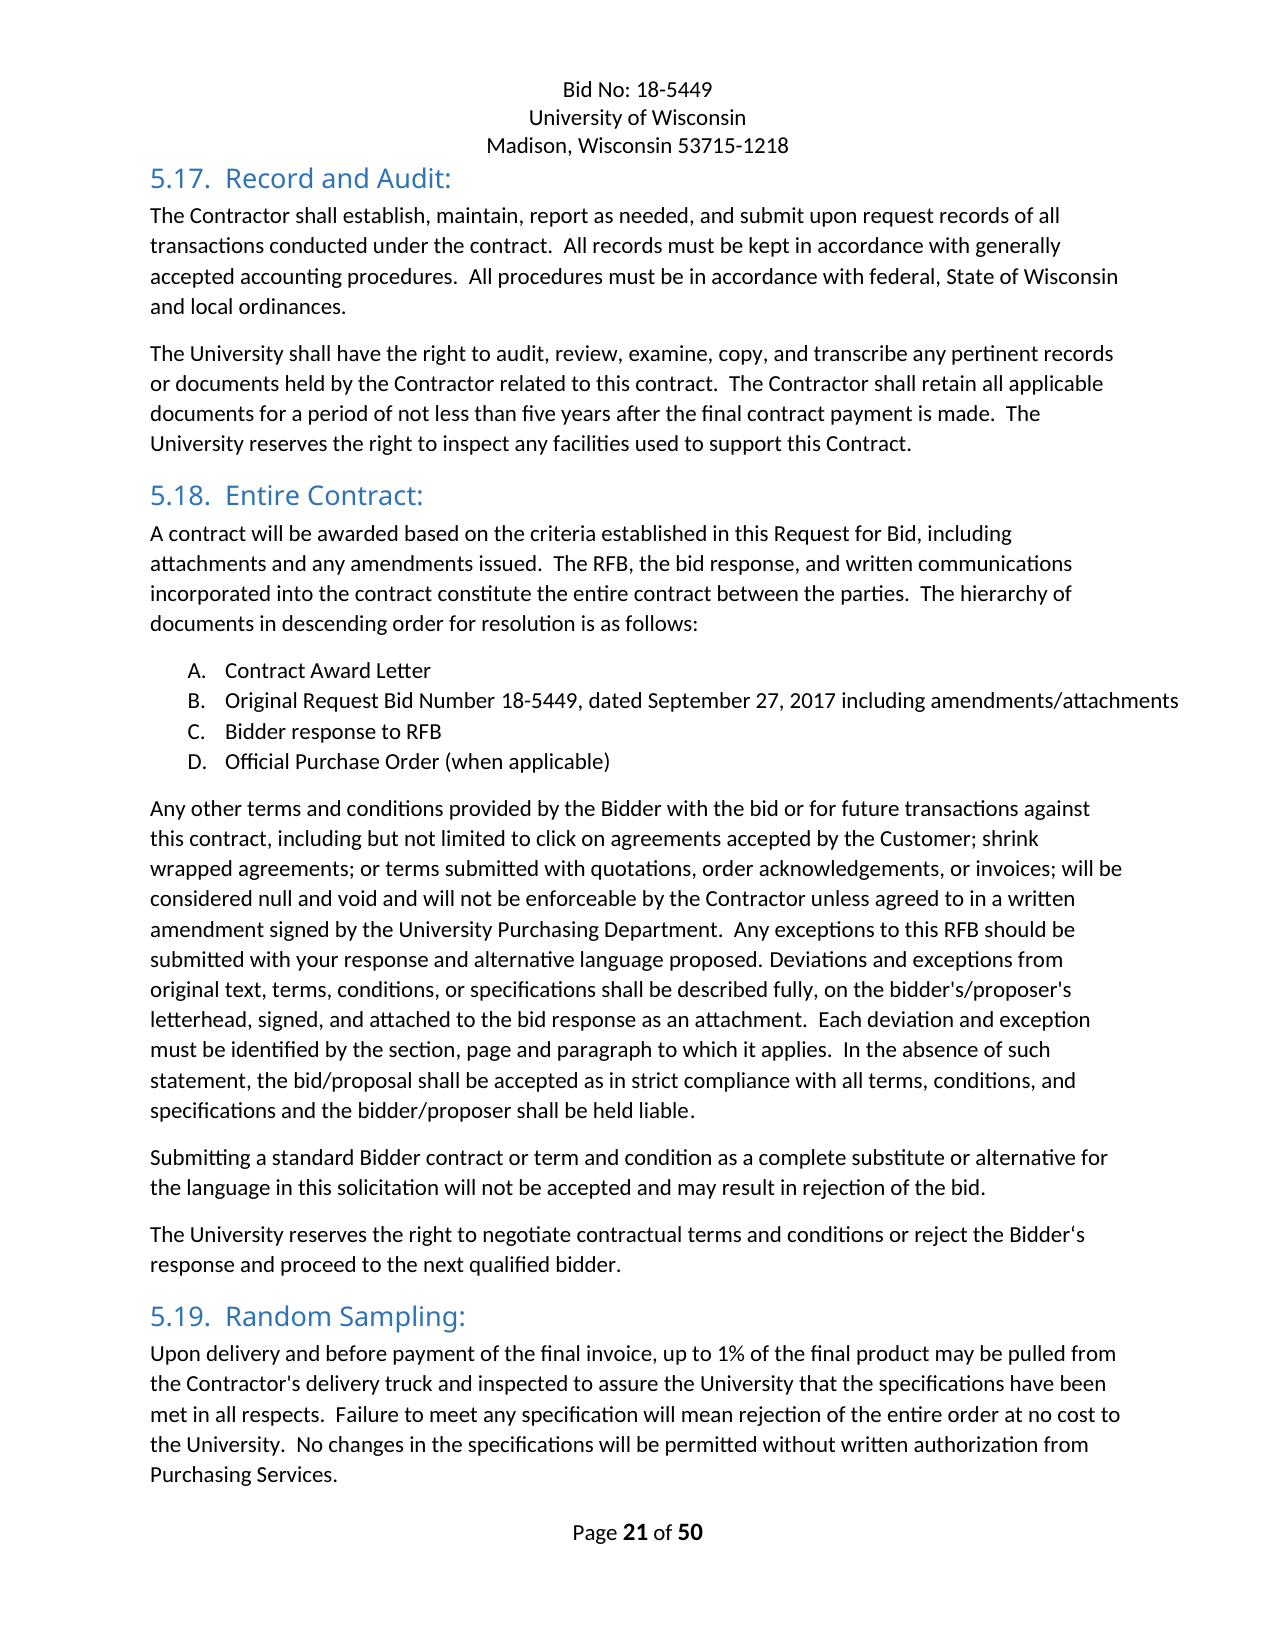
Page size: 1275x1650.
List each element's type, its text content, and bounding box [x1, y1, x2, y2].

text The University shall have the right to audit, review, examine, copy, and transcribe any pertinent records or documents held by the Contractor related to this contract. The Contractor shall retain all applicable documents for a period of not less than five years after the final contract payment is made. The University reserves the right to inspect any facilities used to support this Contract. [150, 339, 1125, 458]
text The Contractor shall establish, maintain, report as needed, and submit upon request records of all transactions conducted under the contract. All records must be kept in accordance with generally accepted accounting procedures. All procedures must be in accordance with federal, State of Wisconsin and local ordinances. [150, 201, 1125, 320]
text The University reserves the right to negotiate contractual terms and conditions or reject the Bidder‘s response and proceed to the next qualified bidder. [150, 1220, 1125, 1278]
text Submitting a standard Bidder contract or term and condition as a complete substitute or alternative for the language in this solicitation will not be accepted and may result in rejection of the bid. [150, 1143, 1125, 1201]
list Contract Award Letter [187, 656, 1125, 684]
list Bidder response to RFB [187, 717, 1125, 745]
text Any other terms and conditions provided by the Bidder with the bid or for future transactions against this contract, including but not limited to click on agreements accepted by the Customer; shrink wrapped agreements; or terms submitted with quotations, order acknowledgements, or invoices; will be considered null and void and will not be enforceable by the Contractor unless agreed to in a written amendment signed by the University Purchasing Department. Any exceptions to this RFB should be submitted with your response and alternative language proposed. [150, 794, 1125, 1124]
text Upon delivery and before payment of the final invoice, up to 1% of the final product may be pulled from the Contractor's delivery truck and inspected to assure the University that the specifications have been met in all respects. Failure to meet any specification will mean rejection of the entire order at no cost to the University. No changes in the specifications will be permitted without written authorization from Purchasing Services. [150, 1339, 1125, 1488]
subtitle Random Sampling: [150, 1297, 1125, 1334]
subtitle Entire Contract: [150, 476, 1125, 513]
text A contract will be awarded based on the criteria established in this Request for Bid, including attachments and any amendments issued. The RFB, the bid response, and written communications incorporated into the contract constitute the entire contract between the parties. The hierarchy of documents in descending order for resolution is as follows: [150, 519, 1125, 637]
subtitle Record and Audit: [150, 159, 1125, 196]
list Original Request Bid Number , dated September 27, 2017 including amendments/attachments [187, 687, 1191, 714]
list Official Purchase Order (when applicable) [187, 747, 1125, 775]
